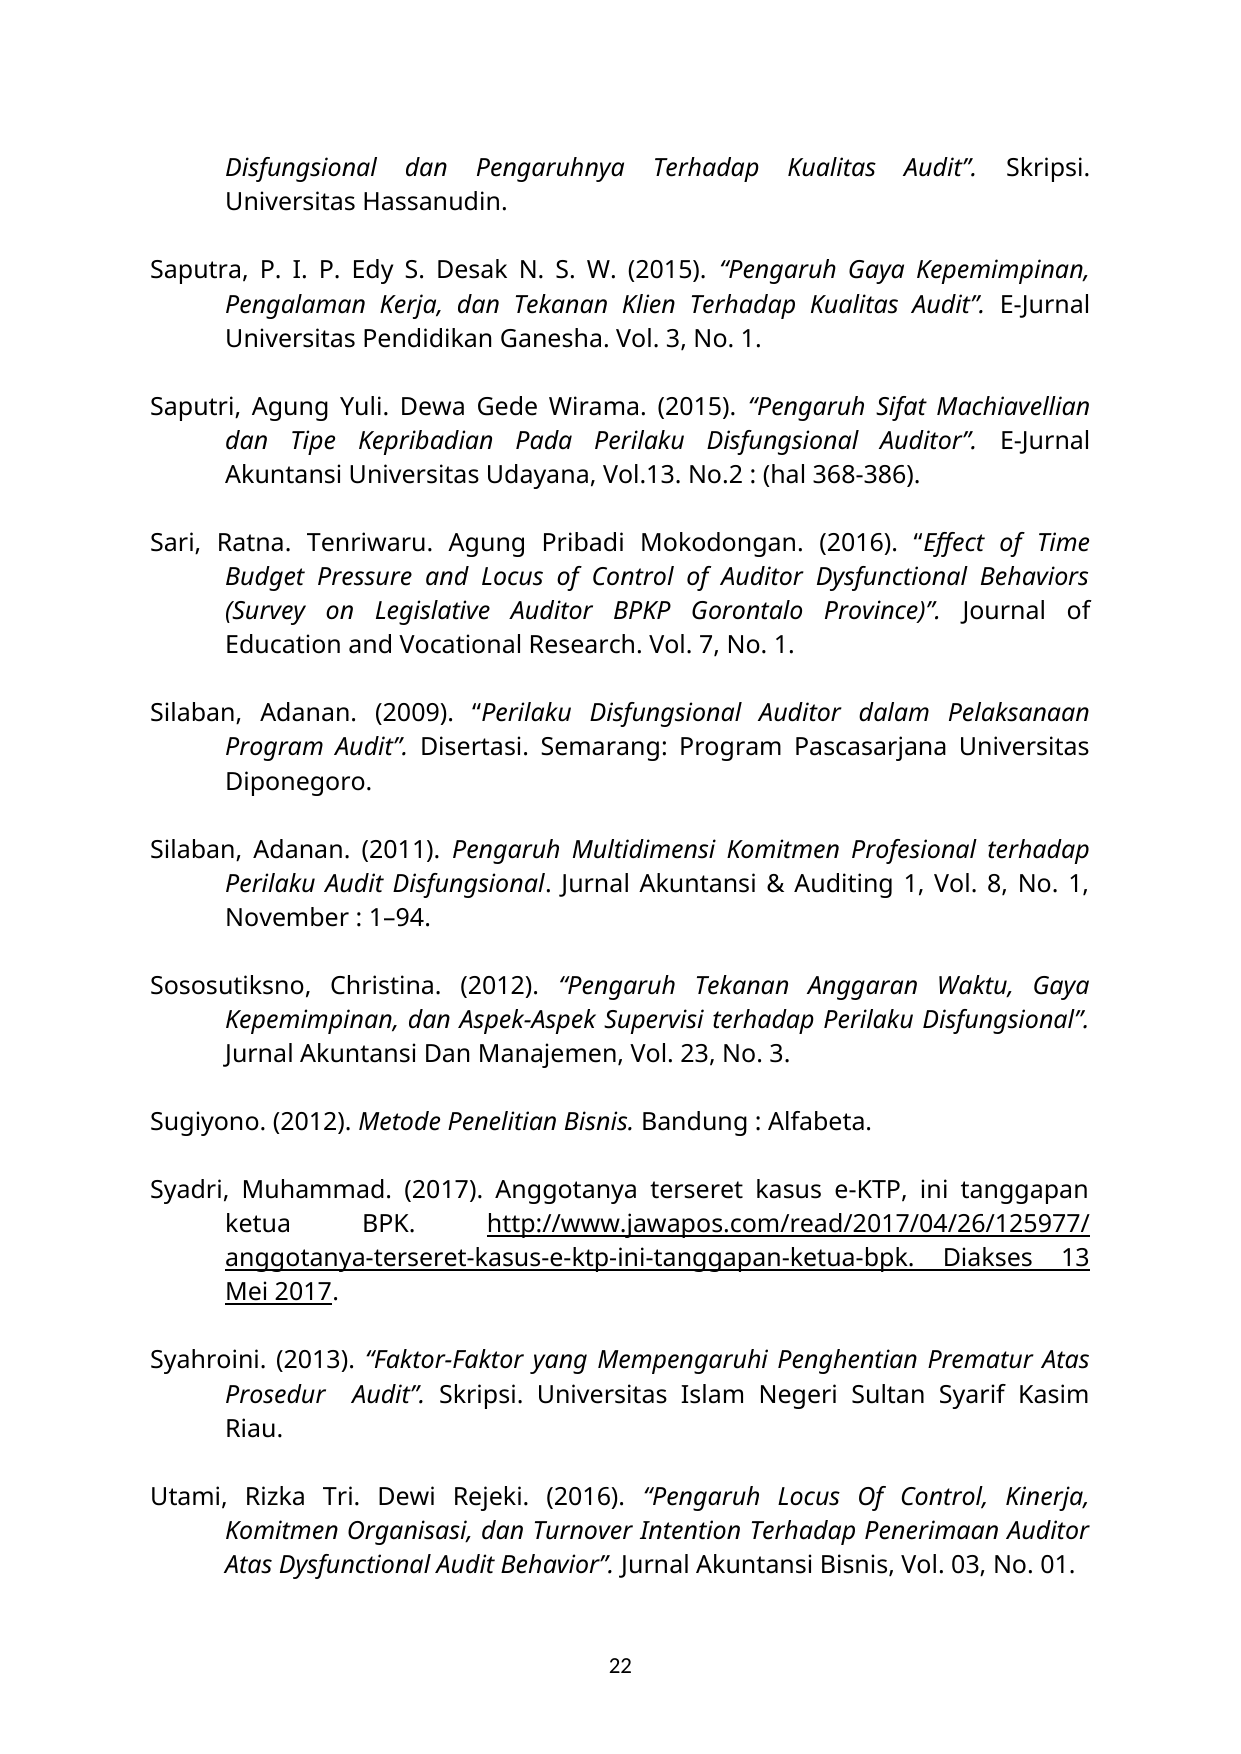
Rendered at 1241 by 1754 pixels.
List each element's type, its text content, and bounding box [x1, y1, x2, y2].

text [150, 150, 1090, 218]
text Syadri, Muhammad. (2017). Anggotanya terseret kasus e-KTP, ini tanggapan ketua BPK. http://www.jawapos.com/read/2017/04/26/125977/ anggotanya-terseret-kasus-e-ktp-ini-tanggapan-ketua-bpk. Diakses 13 Mei 2017. [150, 1172, 1090, 1308]
text Sari, Ratna. Tenriwaru. Agung Pribadi Mokodongan. (2016). “Effect of Time Budget Pressure and Locus of Control of Auditor Dysfunctional Behaviors (Survey on Legislative Auditor BPKP Gorontalo Province)”. Journal of Education and Vocational Research. Vol. 7, No. 1. [150, 525, 1090, 661]
text Utami, Rizka Tri. Dewi Rejeki. (2016). “Pengaruh Locus Of Control, Kinerja, Komitmen Organisasi, dan Turnover Intention Terhadap Penerimaan Auditor Atas Dysfunctional Audit Behavior”. Jurnal Akuntansi Bisnis, Vol. 03, No. 01. [150, 1478, 1090, 1581]
text Syahroini. (2013). “Faktor-Faktor yang Mempengaruhi Penghentian Prematur Atas Prosedur Audit”. Skripsi. Universitas Islam Negeri Sultan Syarif Kasim Riau. [150, 1342, 1090, 1444]
text Sugiyono. (2012). Metode Penelitian Bisnis. Bandung : Alfabeta. [150, 1104, 1090, 1138]
text Silaban, Adanan. (2011). Pengaruh Multidimensi Komitmen Profesional terhadap Perilaku Audit Disfungsional. Jurnal Akuntansi & Auditing 1, Vol. 8, No. 1, November : 1–94. [150, 831, 1090, 933]
text Saputra, P. I. P. Edy S. Desak N. S. W. (2015). “Pengaruh Gaya Kepemimpinan, Pengalaman Kerja, dan Tekanan Klien Terhadap Kualitas Audit”. E-Jurnal Universitas Pendidikan Ganesha. Vol. 3, No. 1. [150, 252, 1090, 354]
text Saputri, Agung Yuli. Dewa Gede Wirama. (2015). “Pengaruh Sifat Machiavellian dan Tipe Kepribadian Pada Perilaku Disfungsional Auditor”. E-Jurnal Akuntansi Universitas Udayana, Vol.13. No.2 : (hal 368-386). [150, 388, 1090, 491]
text Silaban, Adanan. (2009). “Perilaku Disfungsional Auditor dalam Pelaksanaan Program Audit”. Disertasi. Semarang: Program Pascasarjana Universitas Diponegoro. [150, 695, 1090, 797]
text Sososutiksno, Christina. (2012). “Pengaruh Tekanan Anggaran Waktu, Gaya Kepemimpinan, dan Aspek-Aspek Supervisi terhadap Perilaku Disfungsional”. Jurnal Akuntansi Dan Manajemen, Vol. 23, No. 3. [150, 967, 1090, 1070]
